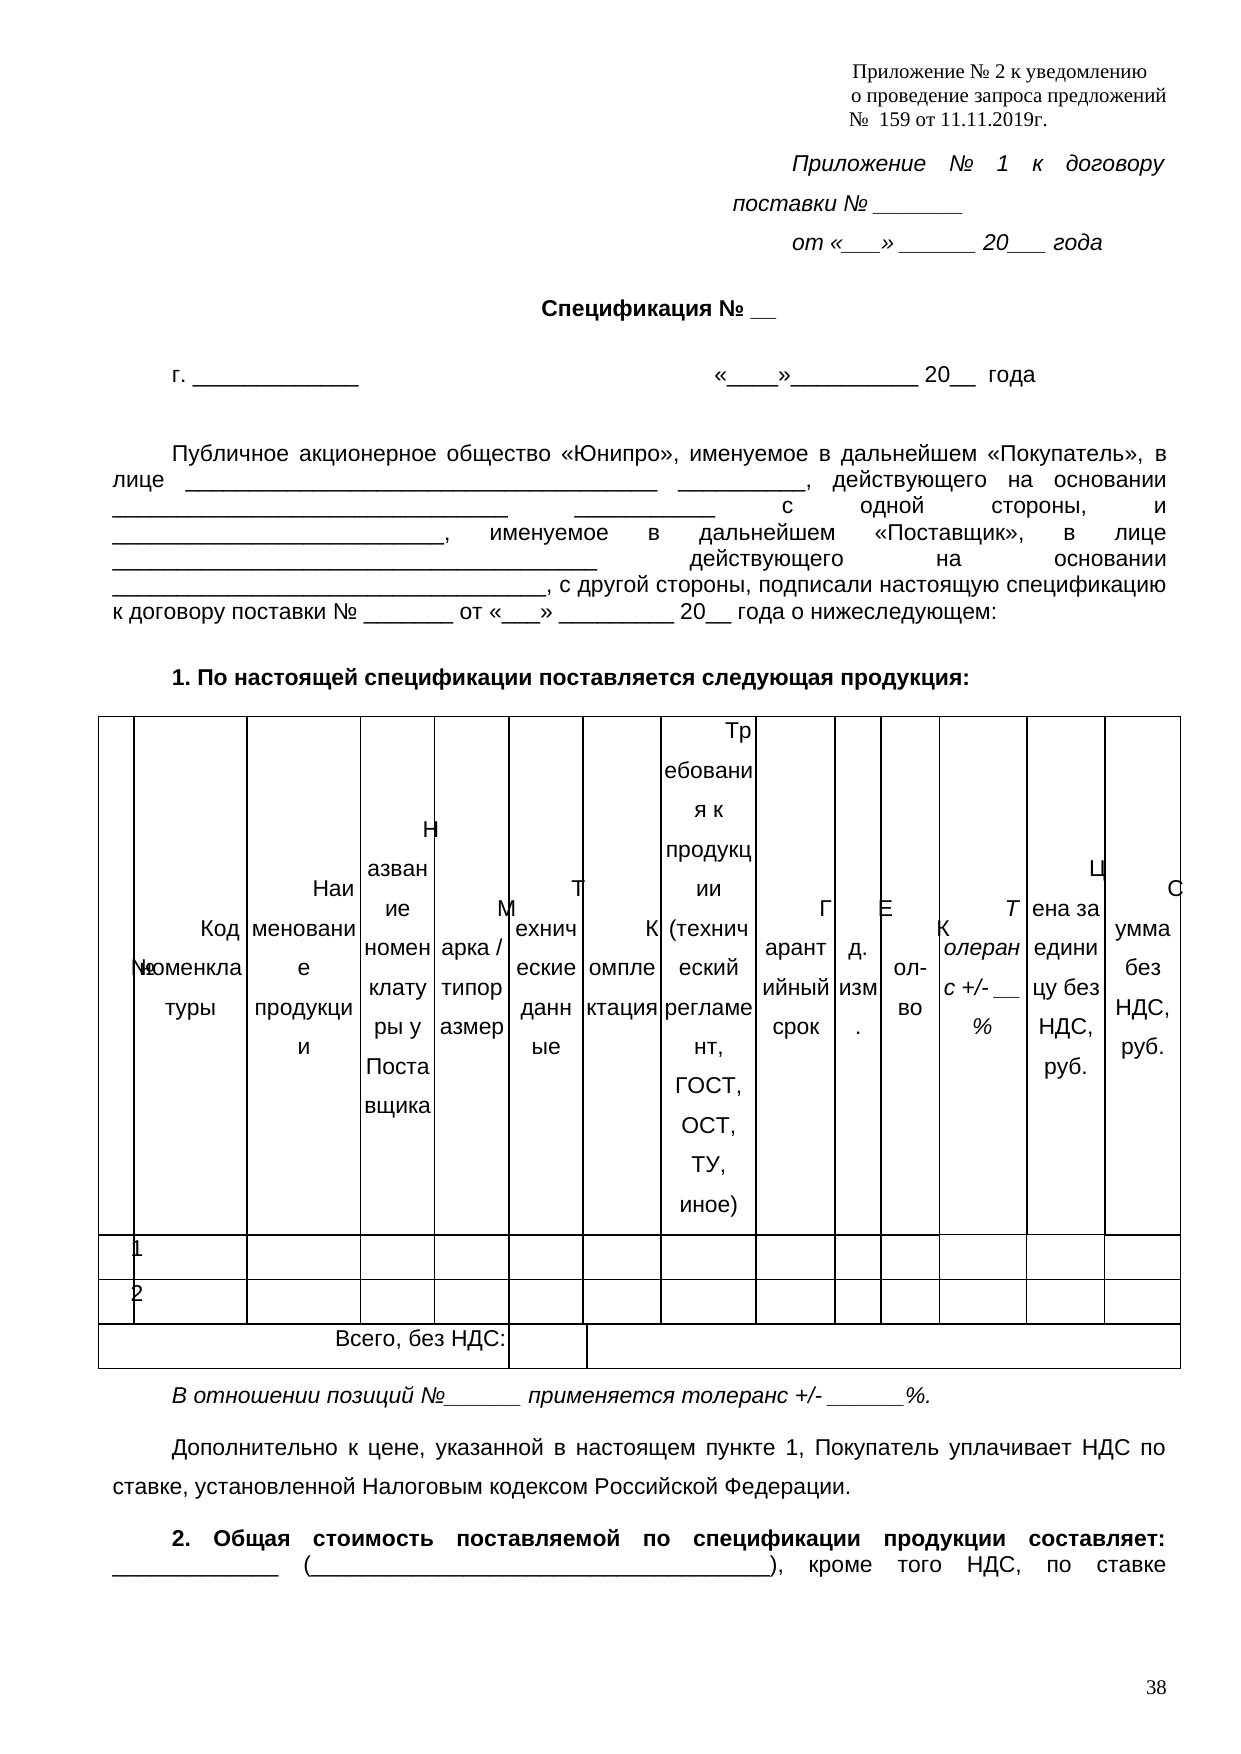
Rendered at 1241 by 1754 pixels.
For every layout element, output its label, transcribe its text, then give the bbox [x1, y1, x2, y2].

table_header Наименование продукции [248, 717, 360, 1234]
table_cell [1027, 1235, 1104, 1278]
table_cell [135, 1280, 246, 1323]
table_cell [361, 1280, 434, 1323]
table_cell [361, 1236, 434, 1278]
table_cell [510, 1280, 582, 1323]
table_header Кол-во [882, 717, 939, 1234]
table_cell 1 [99, 1236, 133, 1278]
table_header Гарантийный срок [757, 717, 834, 1234]
table_cell [510, 1236, 582, 1278]
table_cell [836, 1280, 880, 1323]
text от «___» ______ 20___ года [733, 229, 1167, 255]
table_cell [135, 1236, 246, 1278]
table_cell [757, 1280, 834, 1323]
table_cell [588, 1325, 1180, 1368]
table_cell [882, 1280, 939, 1323]
table_header № [99, 717, 133, 1234]
table_header Ед. изм. [836, 717, 880, 1234]
table_cell [584, 1236, 660, 1278]
table_cell [1027, 1280, 1104, 1323]
text 1. По настоящей спецификации поставляется следующая продукция: [112, 663, 1167, 690]
table_cell [435, 1280, 508, 1323]
text Дополнительно к цене, указанной в настоящем пункте 1, Покупатель уплачивает НДС по ставке, установленной Налоговым кодексом Российской Федерации. [112, 1434, 1167, 1499]
table_cell Всего, без НДС: [99, 1325, 508, 1368]
table_cell [248, 1280, 360, 1323]
table_header Название номенклатуры у Поставщика [361, 717, 434, 1234]
table_header Технические данные [510, 717, 582, 1234]
table_cell [1105, 1280, 1180, 1323]
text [112, 1525, 1167, 1578]
table_header Толеранс +/- __ % [940, 717, 1026, 1234]
table_cell [940, 1235, 1026, 1278]
table_cell [940, 1280, 1026, 1323]
table_header Сумма без НДС, руб. [1106, 717, 1180, 1234]
table_header Цена за единицу без НДС, руб. [1028, 717, 1104, 1234]
table_cell [662, 1280, 755, 1323]
table_header Марка / типоразмер [435, 717, 508, 1234]
text В отношении позиций №______ применяется толеранс +/- ______%. [112, 1382, 1167, 1408]
title Спецификация № __ [112, 295, 1204, 321]
table_header Код номенклатуры [135, 717, 246, 1234]
table_cell [757, 1236, 834, 1278]
table_cell [662, 1236, 755, 1278]
text г. _____________ «____»__________ 20__ года [112, 361, 1167, 387]
table_cell 2 [99, 1280, 133, 1323]
table_cell [510, 1325, 586, 1368]
table_cell [1105, 1236, 1180, 1278]
table_cell [584, 1280, 660, 1323]
table_header Комплектация [584, 717, 660, 1234]
text Публичное акционерное общество «Юнипро», именуемое в дальнейшем «Покупатель», в лице _____________________________________ __________, действующего на основании _______________________________ ___________ с одной стороны, и __________________________, именуемое в дальнейшем «Поставщик», в лице ______________________________________ действующего на основании __________________________________, с другой стороны, подписали настоящую спецификацию к договору поставки № _______ от «___» _________ 20__ года о нижеследующем: [112, 439, 1167, 624]
table_cell [882, 1236, 939, 1278]
table_cell [836, 1236, 880, 1278]
table_header Требования к продукции (технический регламент, ГОСТ, ОСТ, ТУ, иное) [662, 717, 755, 1234]
table_cell [435, 1236, 508, 1278]
text Приложение № 1 к договору поставки № _______ [733, 150, 1167, 216]
table_cell [248, 1236, 360, 1278]
